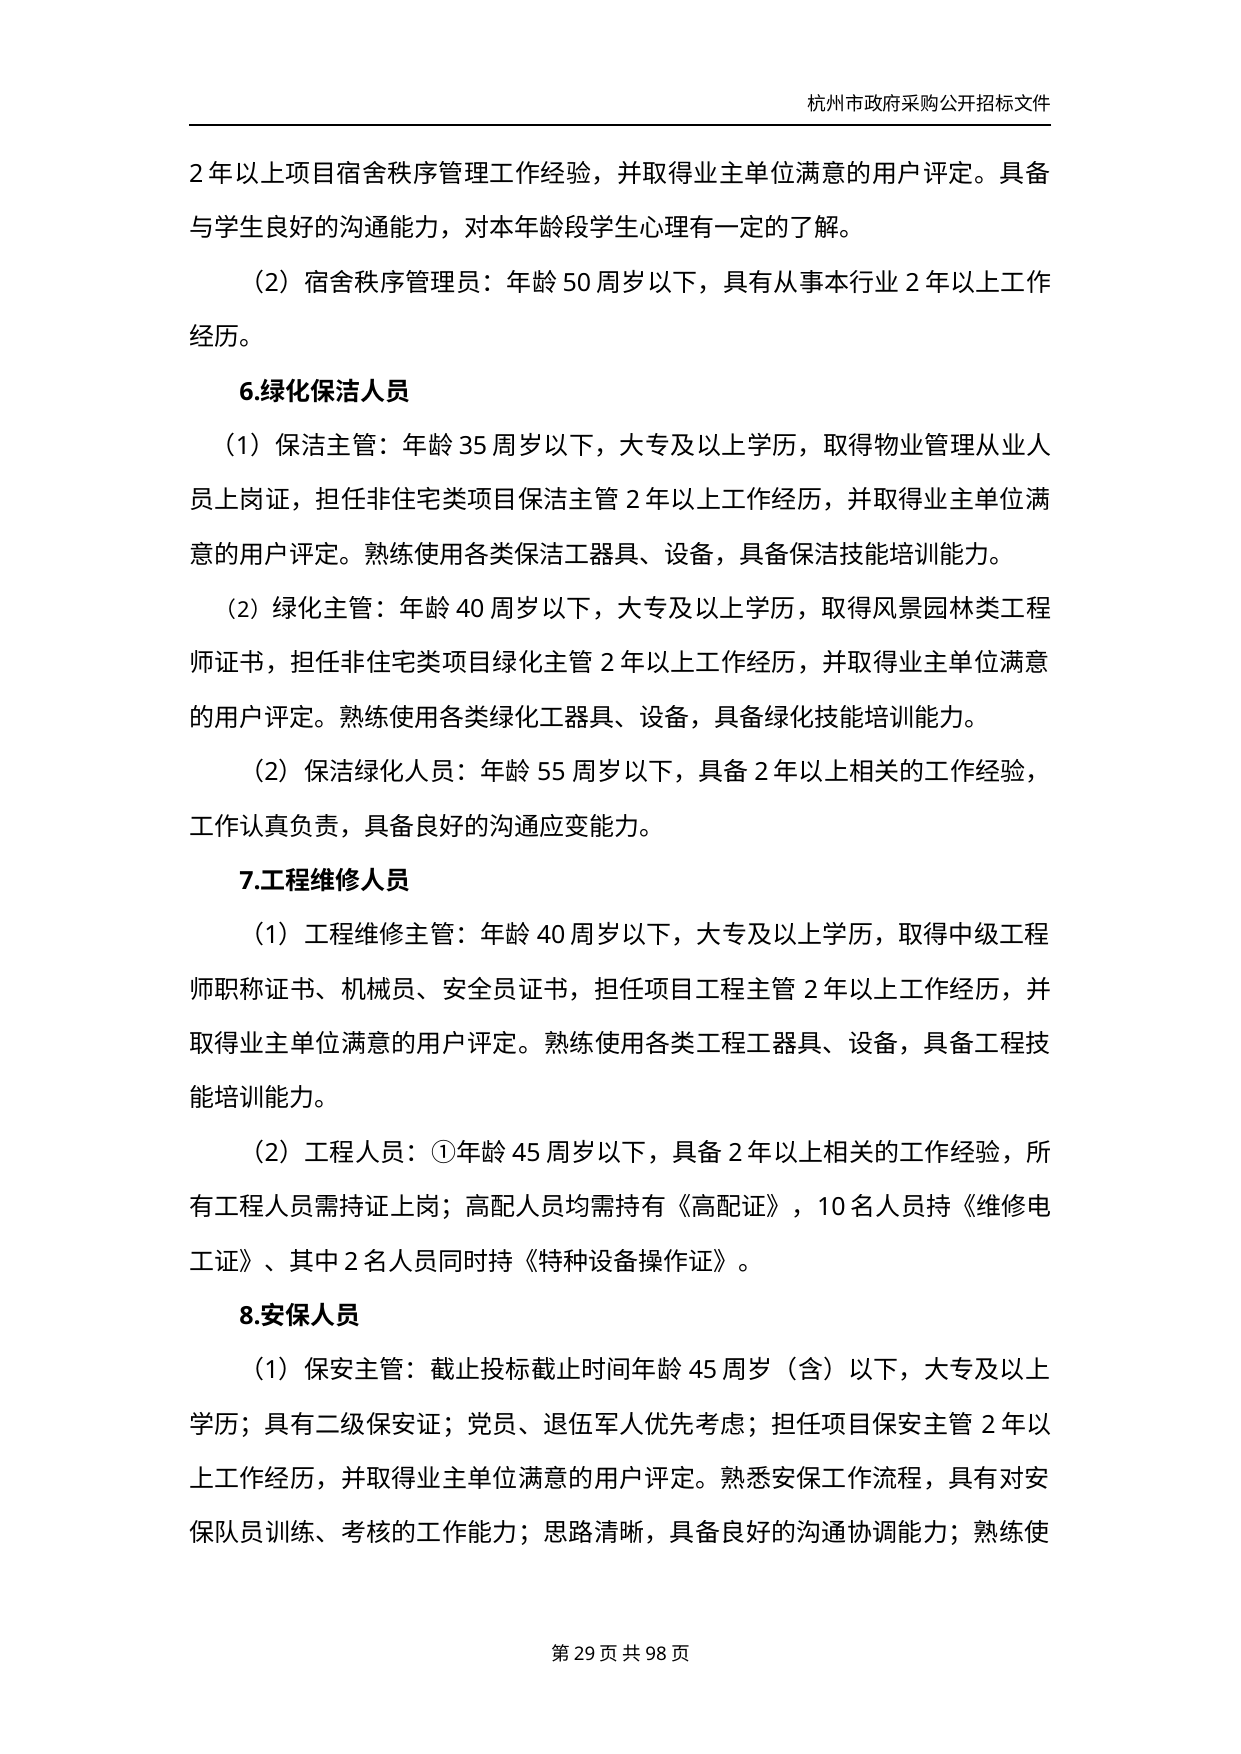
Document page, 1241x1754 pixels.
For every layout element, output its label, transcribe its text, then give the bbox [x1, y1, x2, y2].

text 8.安保人员 [189, 1295, 1051, 1332]
text （1）工程维修主管：年龄40周岁以下，大专及以上学历，取得中级工程师职称证书、机械员、安全员证书，担任项目工程主管2年以上工作经历，并取得业主单位满意的用户评定。熟练使用各类工程工器具、设备，具备工程技能培训能力。 [189, 915, 1051, 1114]
text （2）保洁绿化人员：年龄 55 周岁以下，具备2年以上相关的工作经验，工作认真负责，具备良好的沟通应变能力。 [189, 752, 1051, 842]
text （2）绿化主管：年龄40周岁以下，大专及以上学历，取得风景园林类工程师证书，担任非住宅类项目绿化主管2年以上工作经历，并取得业主单位满意的用户评定。熟练使用各类绿化工器具、设备，具备绿化技能培训能力。 [189, 588, 1051, 733]
text （2）工程人员：①年龄45周岁以下，具备2年以上相关的工作经验，所有工程人员需持证上岗；高配人员均需持有《高配证》，10名人员持《维修电工证》、其中2名人员同时持《特种设备操作证》。 [189, 1132, 1051, 1277]
text 6.绿化保洁人员 [189, 371, 1051, 407]
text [189, 1350, 1051, 1549]
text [189, 153, 1051, 244]
text 7.工程维修人员 [189, 860, 1051, 897]
text （2）宿舍秩序管理员：年龄50周岁以下，具有从事本行业2年以上工作经历。 [189, 262, 1051, 353]
text （1）保洁主管：年龄35周岁以下，大专及以上学历，取得物业管理从业人员上岗证，担任非住宅类项目保洁主管2年以上工作经历，并取得业主单位满意的用户评定。熟练使用各类保洁工器具、设备，具备保洁技能培训能力。 [189, 425, 1051, 570]
